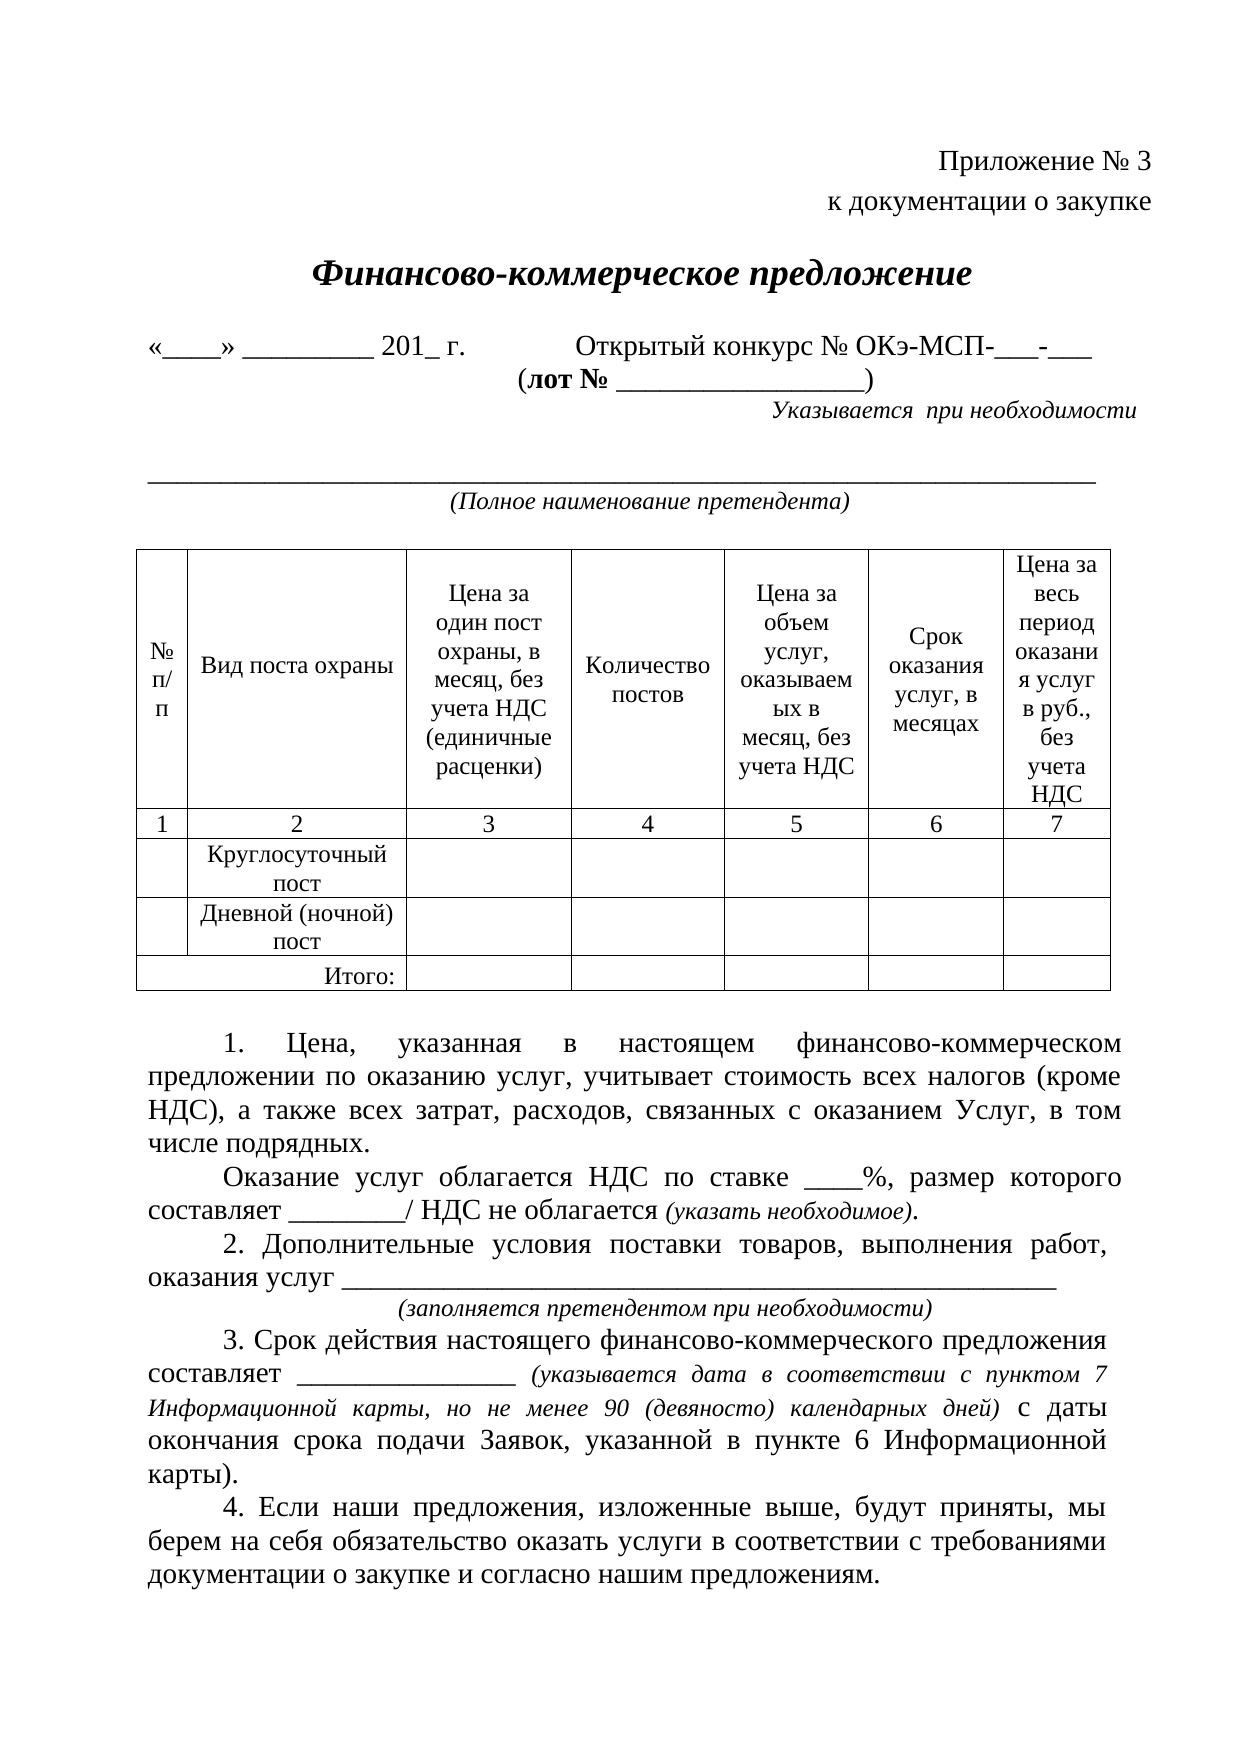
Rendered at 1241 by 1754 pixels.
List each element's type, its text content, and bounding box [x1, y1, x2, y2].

table_header Вид поста охраны [188, 550, 406, 808]
table_cell 1 [137, 809, 187, 838]
table_cell 4 [572, 809, 724, 838]
table_cell Дневной (ночной) пост [188, 898, 406, 955]
table_cell [869, 839, 1003, 897]
table_cell [725, 956, 868, 990]
table_header Количество постов [572, 550, 724, 808]
table_cell [407, 898, 571, 955]
table_header Цена за один пост охраны, в месяц, без учета НДС (единичные расценки) [407, 550, 571, 808]
table_cell [869, 956, 1003, 990]
table_header Срок оказания услуг, в месяцах [869, 550, 1003, 808]
text 1. Цена, указанная в настоящем финансово-коммерческом предложении по оказанию услуг, учитывает стоимость всех налогов (кроме НДС), а также всех затрат, расходов, связанных с оказанием Услуг, в том числе подрядных. [148, 1025, 1122, 1159]
table_cell 7 [1004, 809, 1110, 838]
table_cell [1004, 898, 1110, 955]
table_cell [137, 898, 187, 955]
text 3. Срок действия настоящего финансово-коммерческого предложения составляет _______________ (указывается дата в соответствии с пунктом 7 Информационной карты, но не менее 90 (девяносто) календарных дней) с даты окончания срока подачи Заявок, указанной в пункте 6 Информационной карты). [148, 1322, 1107, 1489]
table_header № п/п [137, 550, 187, 808]
text Указывается при необходимости [148, 395, 1137, 424]
table_cell [725, 898, 868, 955]
text 4. Если наши предложения, изложенные выше, будут приняты, мы берем на себя обязательство оказать услуги в соответствии с требованиями документации о закупке и согласно нашим предложениям. [148, 1489, 1107, 1590]
table_cell [407, 839, 571, 897]
table_cell [572, 898, 724, 955]
text к документации о закупке [148, 183, 1152, 216]
table_cell [137, 839, 187, 897]
table_cell 5 [725, 809, 868, 838]
text «____» _________ 201_ г. Открытый конкурс № ОКэ-МСП-___-___ (лот № _________________) [148, 328, 1137, 395]
table_cell 6 [869, 809, 1003, 838]
table_cell Круглосуточный пост [188, 839, 406, 897]
table_cell [407, 956, 571, 990]
table_cell 2 [188, 809, 406, 838]
text _________________________________________________________________ [148, 453, 1137, 486]
table_cell [572, 839, 724, 897]
text (Полное наименование претендента) [148, 486, 1152, 515]
table_cell 3 [407, 809, 571, 838]
table_cell [1004, 839, 1110, 897]
text Финансово-коммерческое предложение [148, 250, 1137, 293]
table_cell [869, 898, 1003, 955]
table_header Цена за весь период оказания услуг в руб., без учета НДС [1004, 550, 1110, 808]
text (заполняется претендентом при необходимости) [148, 1293, 1107, 1322]
text Оказание услуг облагается НДС по ставке ____%, размер которого составляет ________/ НДС не облагается (указать необходимое). [148, 1159, 1122, 1226]
table_cell [725, 839, 868, 897]
table_cell [572, 956, 724, 990]
text 2. Дополнительные условия поставки товаров, выполнения работ, оказания услуг _________________________________________________ [148, 1226, 1107, 1293]
table_cell Итого: [137, 956, 406, 990]
subtitle Приложение № 3 [148, 143, 1152, 177]
table_cell [1004, 956, 1110, 990]
table_header Цена за объем услуг, оказываемых в месяц, без учета НДС [725, 550, 868, 808]
